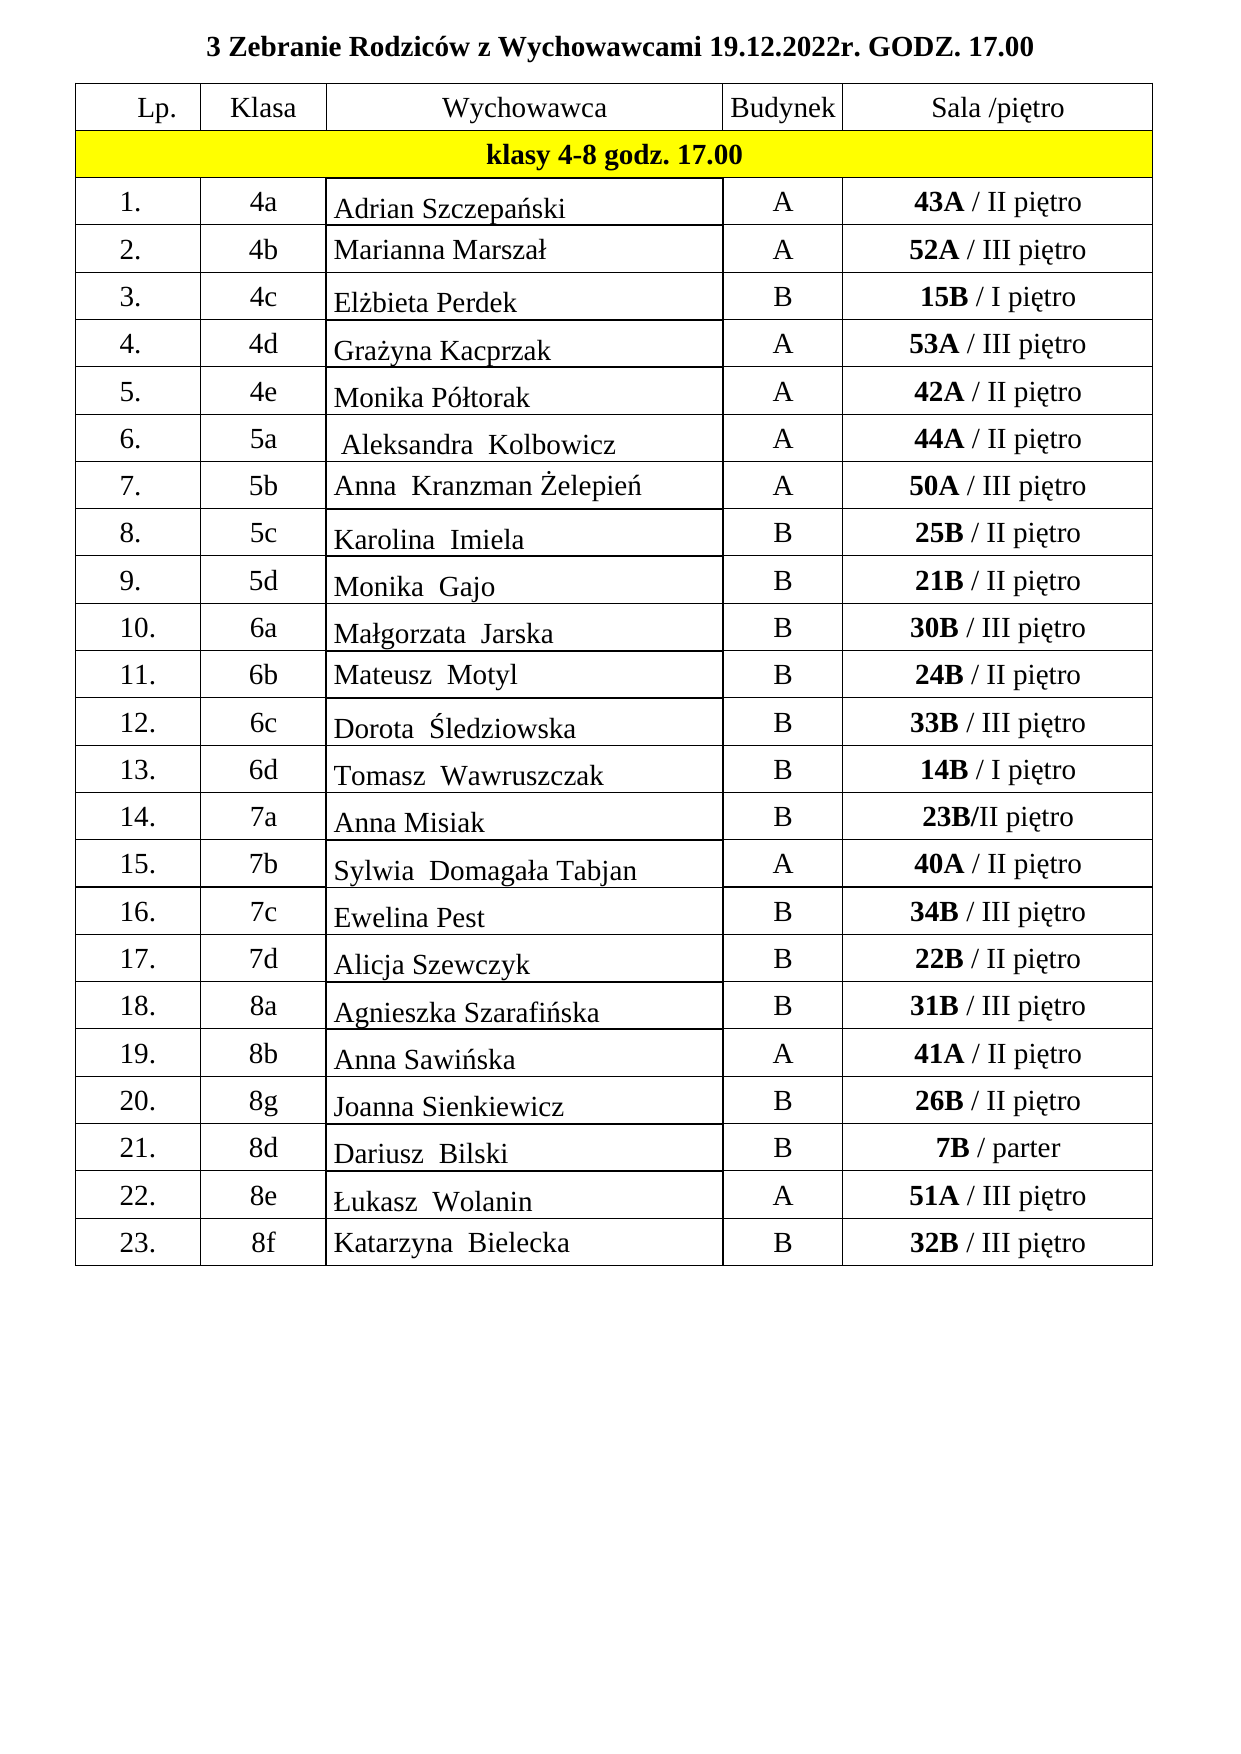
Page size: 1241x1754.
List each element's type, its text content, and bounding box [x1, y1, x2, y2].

table_cell 5c [201, 509, 325, 555]
table_cell 5a [201, 415, 325, 461]
table_cell Monika Gajo [327, 557, 722, 603]
table_cell Małgorzata Jarska [327, 604, 722, 650]
table_cell A [724, 840, 842, 886]
table_cell [76, 556, 200, 603]
table_cell Anna Sawińska [327, 1030, 722, 1076]
table_cell 7b [201, 840, 325, 886]
table_cell 7B / parter [843, 1124, 1152, 1170]
table_cell 26B / II piętro [843, 1077, 1152, 1123]
table_cell 32B / III piętro [843, 1219, 1152, 1265]
table_cell [76, 840, 200, 886]
table_cell Anna Misiak [327, 793, 722, 839]
table_cell B [724, 1124, 842, 1170]
table_cell B [724, 935, 842, 981]
table_cell A [724, 367, 842, 413]
table_cell 7a [201, 793, 325, 839]
table_cell [76, 1029, 200, 1076]
table_cell 53A / III piętro [843, 320, 1152, 366]
table_cell 22B / II piętro [843, 935, 1152, 981]
table_cell 21B / II piętro [843, 556, 1152, 603]
table_cell 31B / III piętro [843, 982, 1152, 1028]
table_cell 4b [201, 225, 325, 272]
table_cell 6b [201, 651, 325, 697]
table_cell Mateusz Motyl [327, 652, 722, 697]
table_cell A [724, 1171, 842, 1217]
table_cell Aleksandra Kolbowicz [327, 415, 722, 461]
table_cell B [724, 1219, 842, 1265]
table_cell [76, 462, 200, 508]
table_cell 23B/II piętro [843, 793, 1152, 839]
table_cell 14B / I piętro [843, 746, 1152, 792]
table_cell klasy 4-8 godz. 17.00 [76, 131, 1152, 177]
table_cell [76, 1077, 200, 1123]
table_cell [76, 415, 200, 461]
table_cell B [724, 982, 842, 1028]
table_header Klasa [201, 84, 326, 130]
table_cell B [724, 273, 842, 319]
table_cell B [724, 698, 842, 744]
table_cell Tomasz Wawruszczak [327, 746, 722, 792]
table_cell A [724, 415, 842, 461]
table_cell A [724, 462, 842, 508]
table_cell B [724, 888, 842, 934]
table_cell 51A / III piętro [843, 1171, 1152, 1217]
table_cell A [724, 178, 842, 224]
table_cell B [724, 509, 842, 555]
table_cell Karolina Imiela [327, 510, 722, 555]
table_cell [76, 698, 200, 744]
table_cell 5b [201, 462, 325, 508]
table_cell 15B / I piętro [843, 273, 1152, 319]
table_cell A [724, 225, 842, 272]
table_cell 8b [201, 1029, 325, 1076]
table_cell Dariusz Bilski [327, 1125, 722, 1170]
table_cell A [724, 1029, 842, 1076]
table_cell [76, 225, 200, 272]
table_cell Elżbieta Perdek [327, 273, 722, 319]
table_cell 41A / II piętro [843, 1029, 1152, 1076]
table_cell A [724, 320, 842, 366]
table_cell [76, 888, 200, 934]
table_cell 52A / III piętro [843, 225, 1152, 272]
table_cell 33B / III piętro [843, 698, 1152, 744]
table_cell 6d [201, 746, 325, 792]
table_cell Marianna Marszał [327, 226, 722, 272]
table_cell Sylwia Domagała Tabjan [327, 841, 722, 886]
table_cell Ewelina Pest [327, 888, 722, 934]
table_header Lp. [76, 84, 200, 130]
table_cell [76, 793, 200, 839]
table_cell 4c [201, 273, 325, 319]
table_cell [76, 1219, 200, 1265]
table_cell 5d [201, 556, 325, 603]
table_cell Dorota Śledziowska [327, 699, 722, 744]
table_cell [76, 273, 200, 319]
table_cell 25B / II piętro [843, 509, 1152, 555]
table_cell [76, 604, 200, 650]
table_cell [76, 1171, 200, 1217]
table_cell 8e [201, 1171, 325, 1217]
table_cell 4e [201, 367, 325, 413]
table_cell [76, 320, 200, 366]
table_cell Łukasz Wolanin [327, 1172, 722, 1217]
text 3 Zebranie Rodziców z Wychowawcami 19.12.2022r. GODZ. 17.00 [75, 29, 1165, 63]
table_cell B [724, 556, 842, 603]
table_cell 42A / II piętro [843, 367, 1152, 413]
table_header Wychowawca [327, 84, 722, 130]
table_cell B [724, 746, 842, 792]
table_cell 50A / III piętro [843, 462, 1152, 508]
table_cell Katarzyna Bielecka [327, 1219, 722, 1265]
table_cell Agnieszka Szarafińska [327, 983, 722, 1028]
table_cell 8f [201, 1219, 325, 1265]
table_header Budynek [723, 84, 842, 130]
table_cell B [724, 1077, 842, 1123]
table_cell B [724, 604, 842, 650]
table_cell 43A / II piętro [843, 178, 1152, 224]
table_cell 4a [201, 178, 325, 224]
table_cell 40A / II piętro [843, 840, 1152, 886]
table_cell 8d [201, 1124, 325, 1170]
table_header Sala /piętro [843, 84, 1152, 130]
table_cell [76, 935, 200, 981]
table_cell 34B / III piętro [843, 888, 1152, 934]
table_cell Joanna Sienkiewicz [327, 1077, 722, 1123]
table_cell Anna Kranzman Żelepień [327, 462, 722, 508]
table_cell 8g [201, 1077, 325, 1123]
table_cell 30B / III piętro [843, 604, 1152, 650]
table_cell [76, 1124, 200, 1170]
table_cell [76, 509, 200, 555]
table_cell Alicja Szewczyk [327, 935, 722, 981]
table_cell Grażyna Kacprzak [327, 321, 722, 366]
table_cell B [724, 651, 842, 697]
table_cell 8a [201, 982, 325, 1028]
table_cell [76, 178, 200, 224]
table_cell [76, 746, 200, 792]
table_cell [76, 367, 200, 413]
table_cell 7c [201, 888, 325, 934]
table_cell 44A / II piętro [843, 415, 1152, 461]
table_cell [76, 982, 200, 1028]
table_cell 24B / II piętro [843, 651, 1152, 697]
table_cell 7d [201, 935, 325, 981]
table_cell 6a [201, 604, 325, 650]
table_cell B [724, 793, 842, 839]
table_cell Adrian Szczepański [327, 179, 722, 224]
table_cell Monika Półtorak [327, 368, 722, 413]
table_cell 6c [201, 698, 325, 744]
table_cell [76, 651, 200, 697]
table_cell 4d [201, 320, 325, 366]
